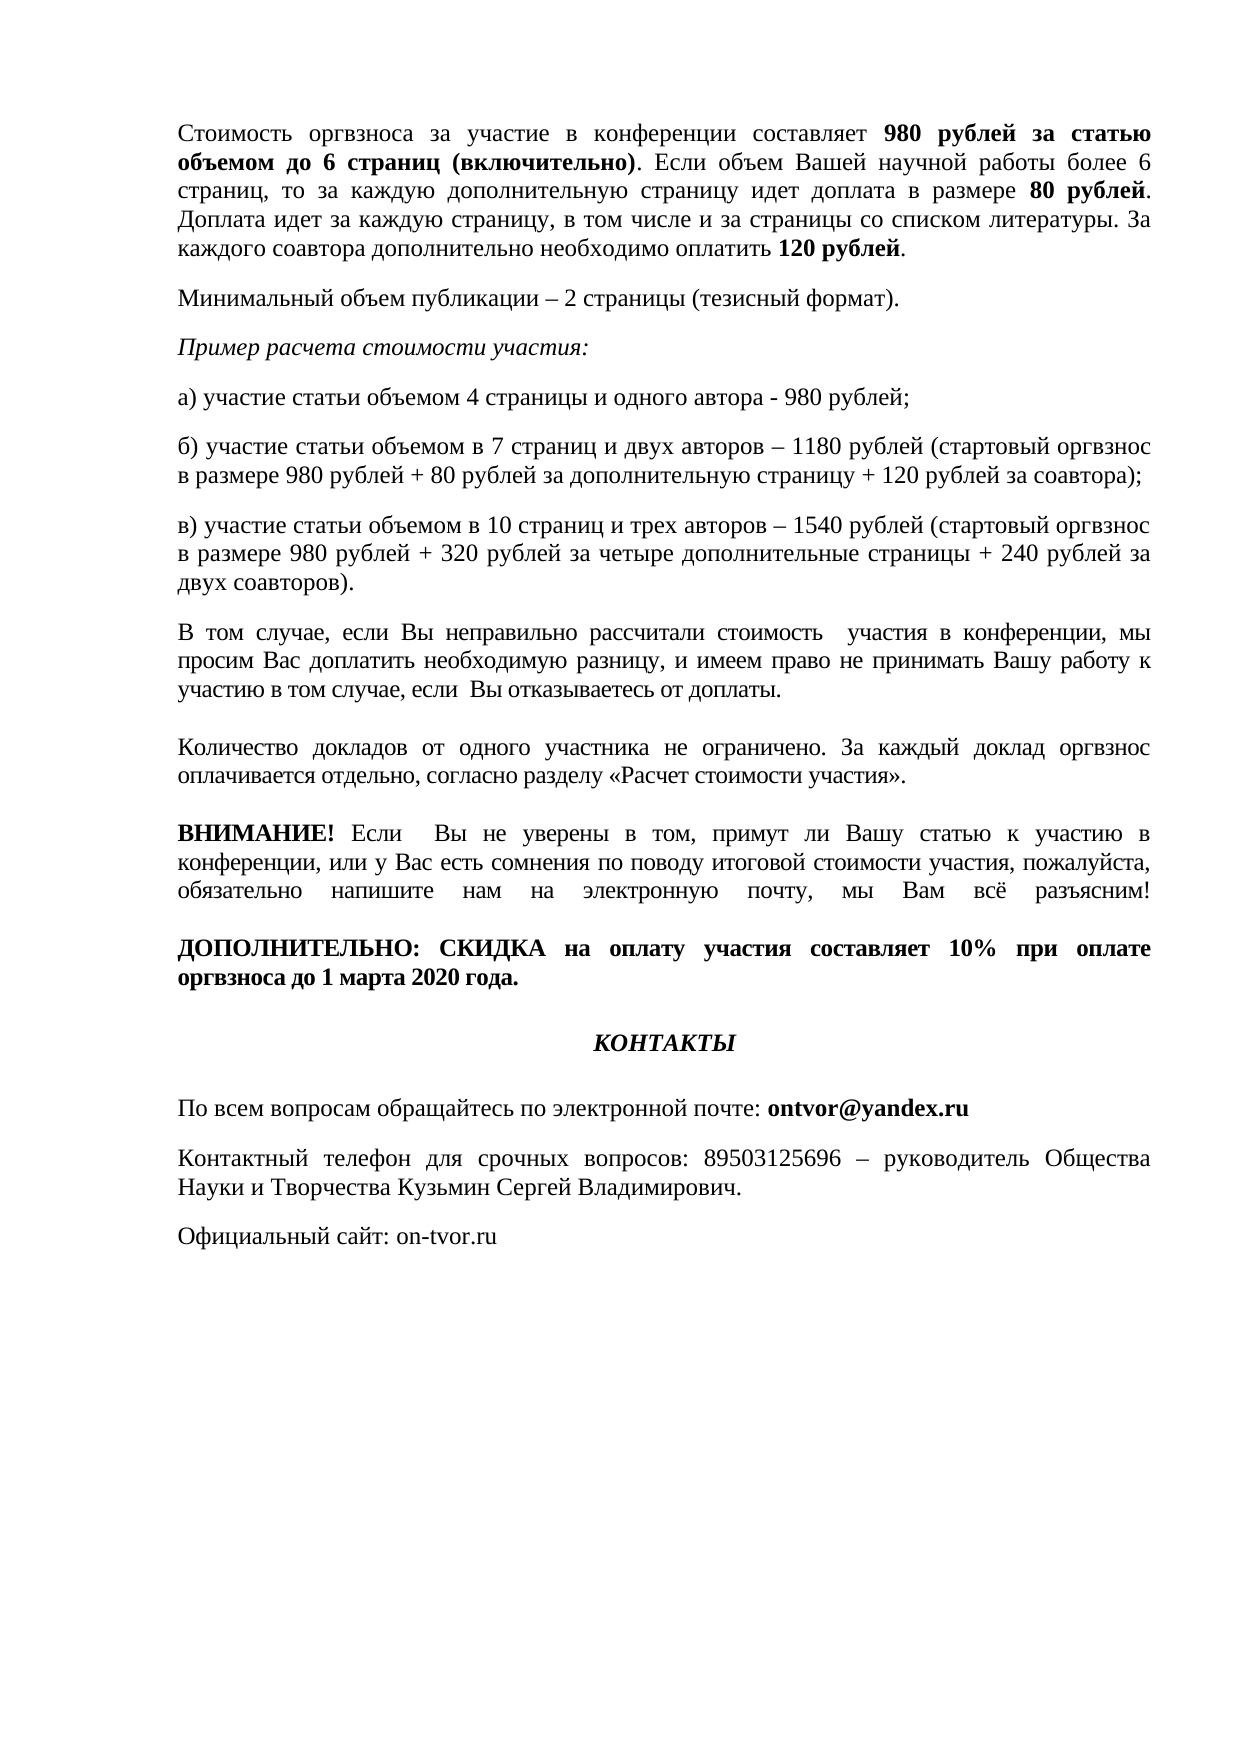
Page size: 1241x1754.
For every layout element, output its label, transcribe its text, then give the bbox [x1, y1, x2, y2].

text В том случае, если Вы неправильно рассчитали стоимость участия в конференции, мы просим Вас доплатить необходимую разницу, и имеем право не принимать Вашу работу к участию в том случае, если Вы отказываетесь от доплаты. [177, 617, 1152, 703]
text Количество докладов от одного участника не ограничено. За каждый доклад оргвзнос оплачивается отдельно, согласно разделу «Расчет стоимости участия». [177, 732, 1152, 789]
text ВНИМАНИЕ! Если Вы не уверены в том, примут ли Вашу статью к участию в конференции, или у Вас есть сомнения по поводу итоговой стоимости участия, пожалуйста, обязательно напишите нам на электронную почту, мы Вам всё разъясним! ДОПОЛНИТЕЛЬНО: СКИДКА на оплату участия составляет 10% при оплате оргвзноса до 1 марта 2020 года. [177, 818, 1152, 991]
text Стоимость оргвзноса за участие в конференции составляет 980 рублей за статью объемом до 6 страниц (включительно). Если объем Вашей научной работы более 6 страниц, то за каждую дополнительную страницу идет доплата в размере 80 рублей. Доплата идет за каждую страницу, в том числе и за страницы со списком литературы. За каждого соавтора дополнительно необходимо оплатить 120 рублей. [177, 118, 1152, 262]
text а) участие статьи объемом 4 страницы и одного автора - 980 рублей; [177, 382, 1152, 411]
text КОНТАКТЫ [177, 1028, 1152, 1056]
text Минимальный объем публикации – 2 страницы (тезисный формат). [177, 283, 1152, 311]
text Пример расчета стоимости участия: [177, 332, 1152, 361]
text б) участие статьи объемом в 7 страниц и двух авторов – 1180 рублей (стартовый оргвзнос в размере 980 рублей + 80 рублей за дополнительную страницу + 120 рублей за соавтора); [177, 431, 1152, 489]
text По всем вопросам обращайтесь по электронной почте: ontvor@yandex.ru [177, 1093, 1152, 1122]
text в) участие статьи объемом в 10 страниц и трех авторов – 1540 рублей (стартовый оргвзнос в размере 980 рублей + 320 рублей за четыре дополнительные страницы + 240 рублей за двух соавторов). [177, 510, 1152, 596]
text Контактный телефон для срочных вопросов: 89503125696 – руководитель Общества Науки и Творчества Кузьмин Сергей Владимирович. [177, 1143, 1152, 1201]
text Официальный сайт: on-tvor.ru [177, 1221, 1152, 1250]
